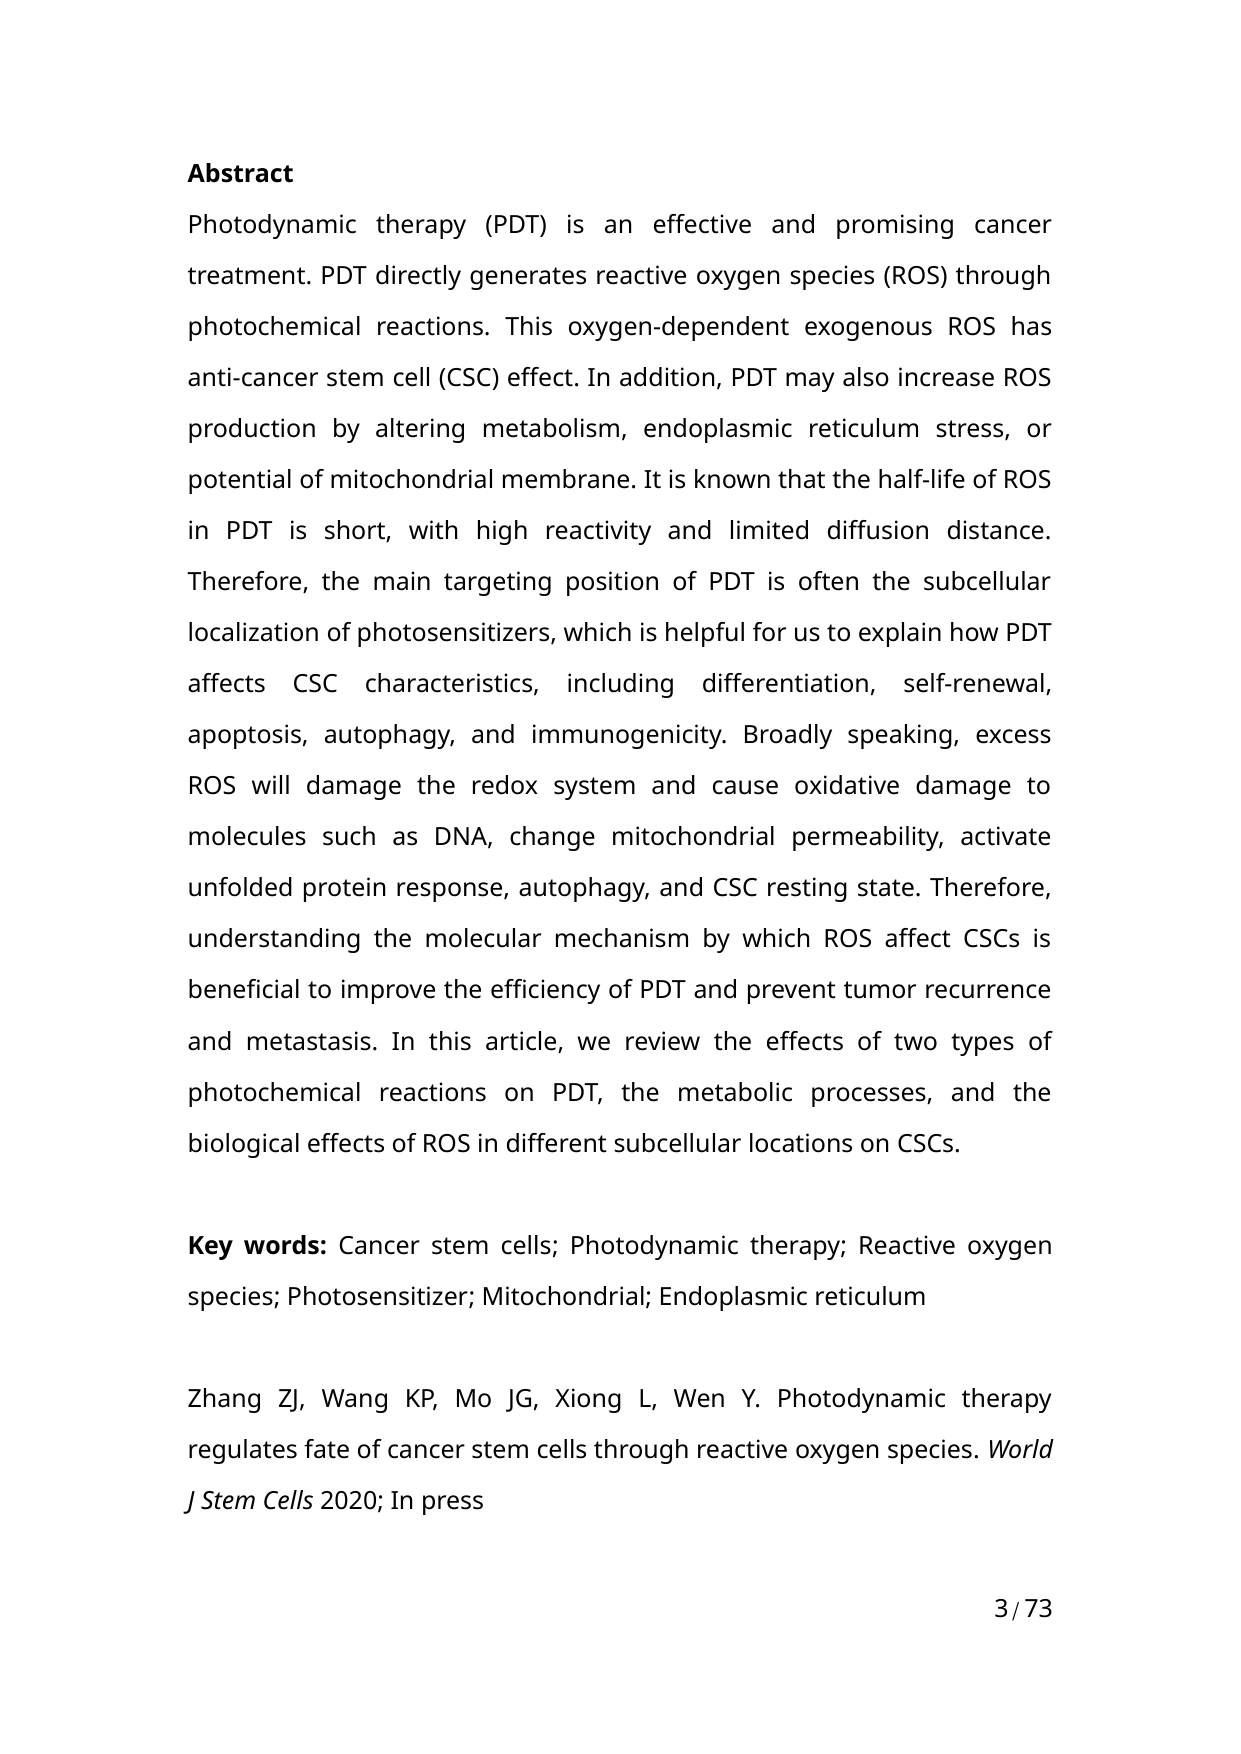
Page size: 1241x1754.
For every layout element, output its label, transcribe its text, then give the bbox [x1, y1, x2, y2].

text Photodynamic therapy (PDT) is an effective and promising cancer treatment. PDT directly generates reactive oxygen species (ROS) through photochemical reactions. This oxygen-dependent exogenous ROS has anti-cancer stem cell (CSC) effect. In addition, PDT may also increase ROS production by altering metabolism, endoplasmic reticulum stress, or potential of mitochondrial membrane. It is known that the half-life of ROS in PDT is short, with high reactivity and limited diffusion distance. Therefore, the main targeting position of PDT is often the subcellular localization of photosensitizers, which is helpful for us to explain how PDT affects CSC characteristics, including differentiation, self-renewal, apoptosis, autophagy, and immunogenicity. Broadly speaking, excess ROS will damage the redox system and cause oxidative damage to molecules such as DNA, change mitochondrial permeability, activate unfolded protein response, autophagy, and CSC resting state. Therefore, understanding the molecular mechanism by which ROS affect CSCs is beneficial to improve the efficiency of PDT and prevent tumor recurrence and metastasis. In this article, we review the effects of two types of photochemical reactions on PDT, the metabolic processes, and the biological effects of ROS in different subcellular locations on CSCs. [187, 207, 1053, 1159]
text Zhang ZJ, Wang KP, Mo JG, Xiong L, Wen Y. Photodynamic therapy regulates fate of cancer stem cells through reactive oxygen species. World J Stem Cells 2020; In press [187, 1381, 1053, 1517]
text Abstract [187, 156, 1053, 189]
text Key words: Cancer stem cells; Photodynamic therapy; Reactive oxygen species; Photosensitizer; Mitochondrial; Endoplasmic reticulum [187, 1227, 1053, 1312]
